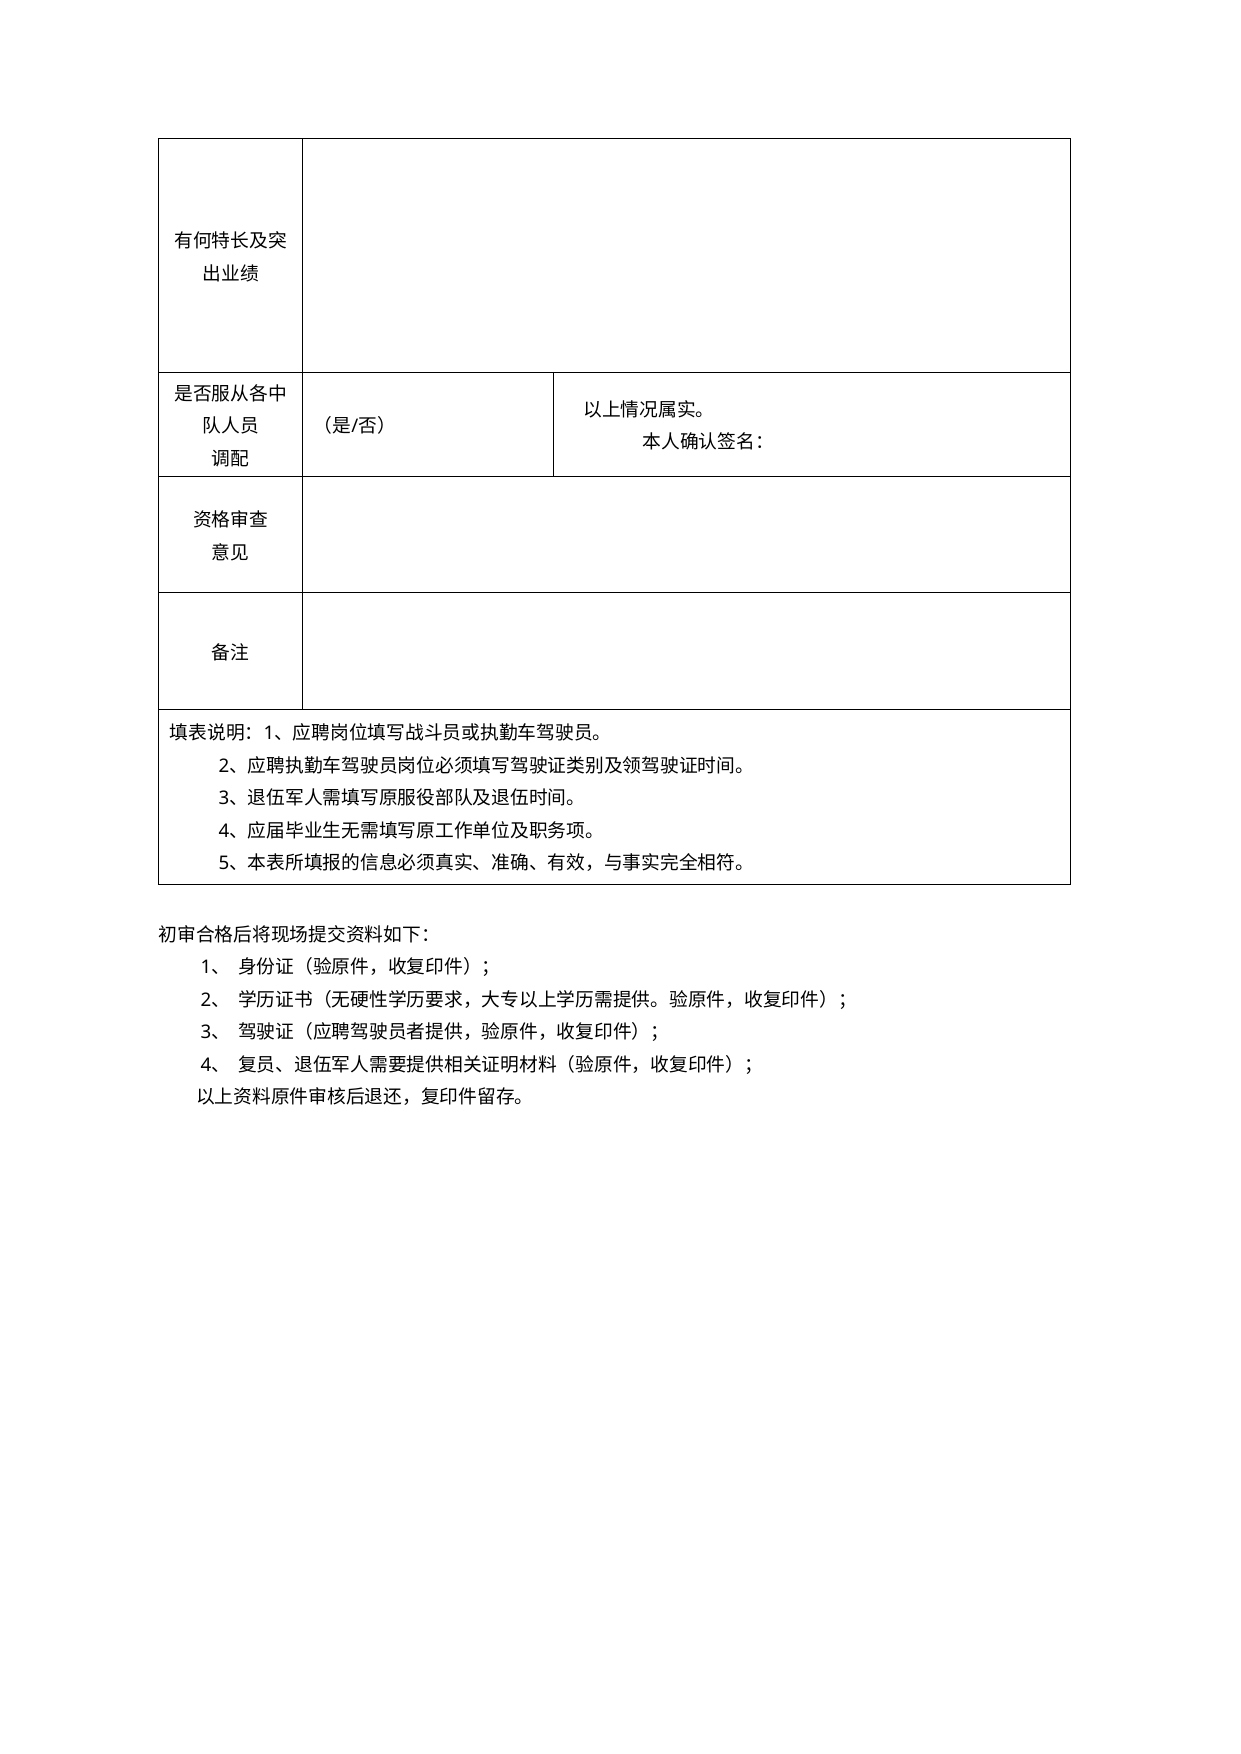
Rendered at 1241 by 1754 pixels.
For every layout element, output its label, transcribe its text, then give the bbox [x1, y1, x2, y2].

table_cell 有何特长及突出业绩 [159, 139, 302, 372]
table_cell 资格审查 意见 [159, 477, 302, 592]
table_cell [303, 593, 1070, 708]
table_cell [303, 139, 1070, 372]
list 复员、退伍军人需要提供相关证明材料（验原件，收复印件）； [200, 1047, 1106, 1079]
table_cell （是/否） [303, 373, 553, 476]
table_cell 备注 [159, 593, 302, 708]
list 身份证（验原件，收复印件）； [200, 949, 1106, 982]
table_cell 以上情况属实。 本人确认签名： [554, 373, 1070, 476]
list 驾驶证（应聘驾驶员者提供，验原件，收复印件）； [200, 1014, 1106, 1047]
table_cell [303, 477, 1070, 592]
table_cell 填表说明：1、应聘岗位填写战斗员或执勤车驾驶员。 2、应聘执勤车驾驶员岗位必须填写驾驶证类别及领驾驶证时间。 3、退伍军人需填写原服役部队及退伍时间。 4、应届毕业生无需填写原工作单位及职务项。 5、本表所填报的信息必须真实、准确、有效，与事实完全相符。 [159, 710, 1070, 883]
text 初审合格后将现场提交资料如下： [158, 917, 1106, 949]
list 学历证书（无硬性学历要求，大专以上学历需提供。验原件，收复印件）； [200, 982, 1106, 1014]
table_cell 是否服从各中队人员 调配 [159, 373, 302, 476]
text 以上资料原件审核后退还，复印件留存。 [158, 1079, 1106, 1112]
